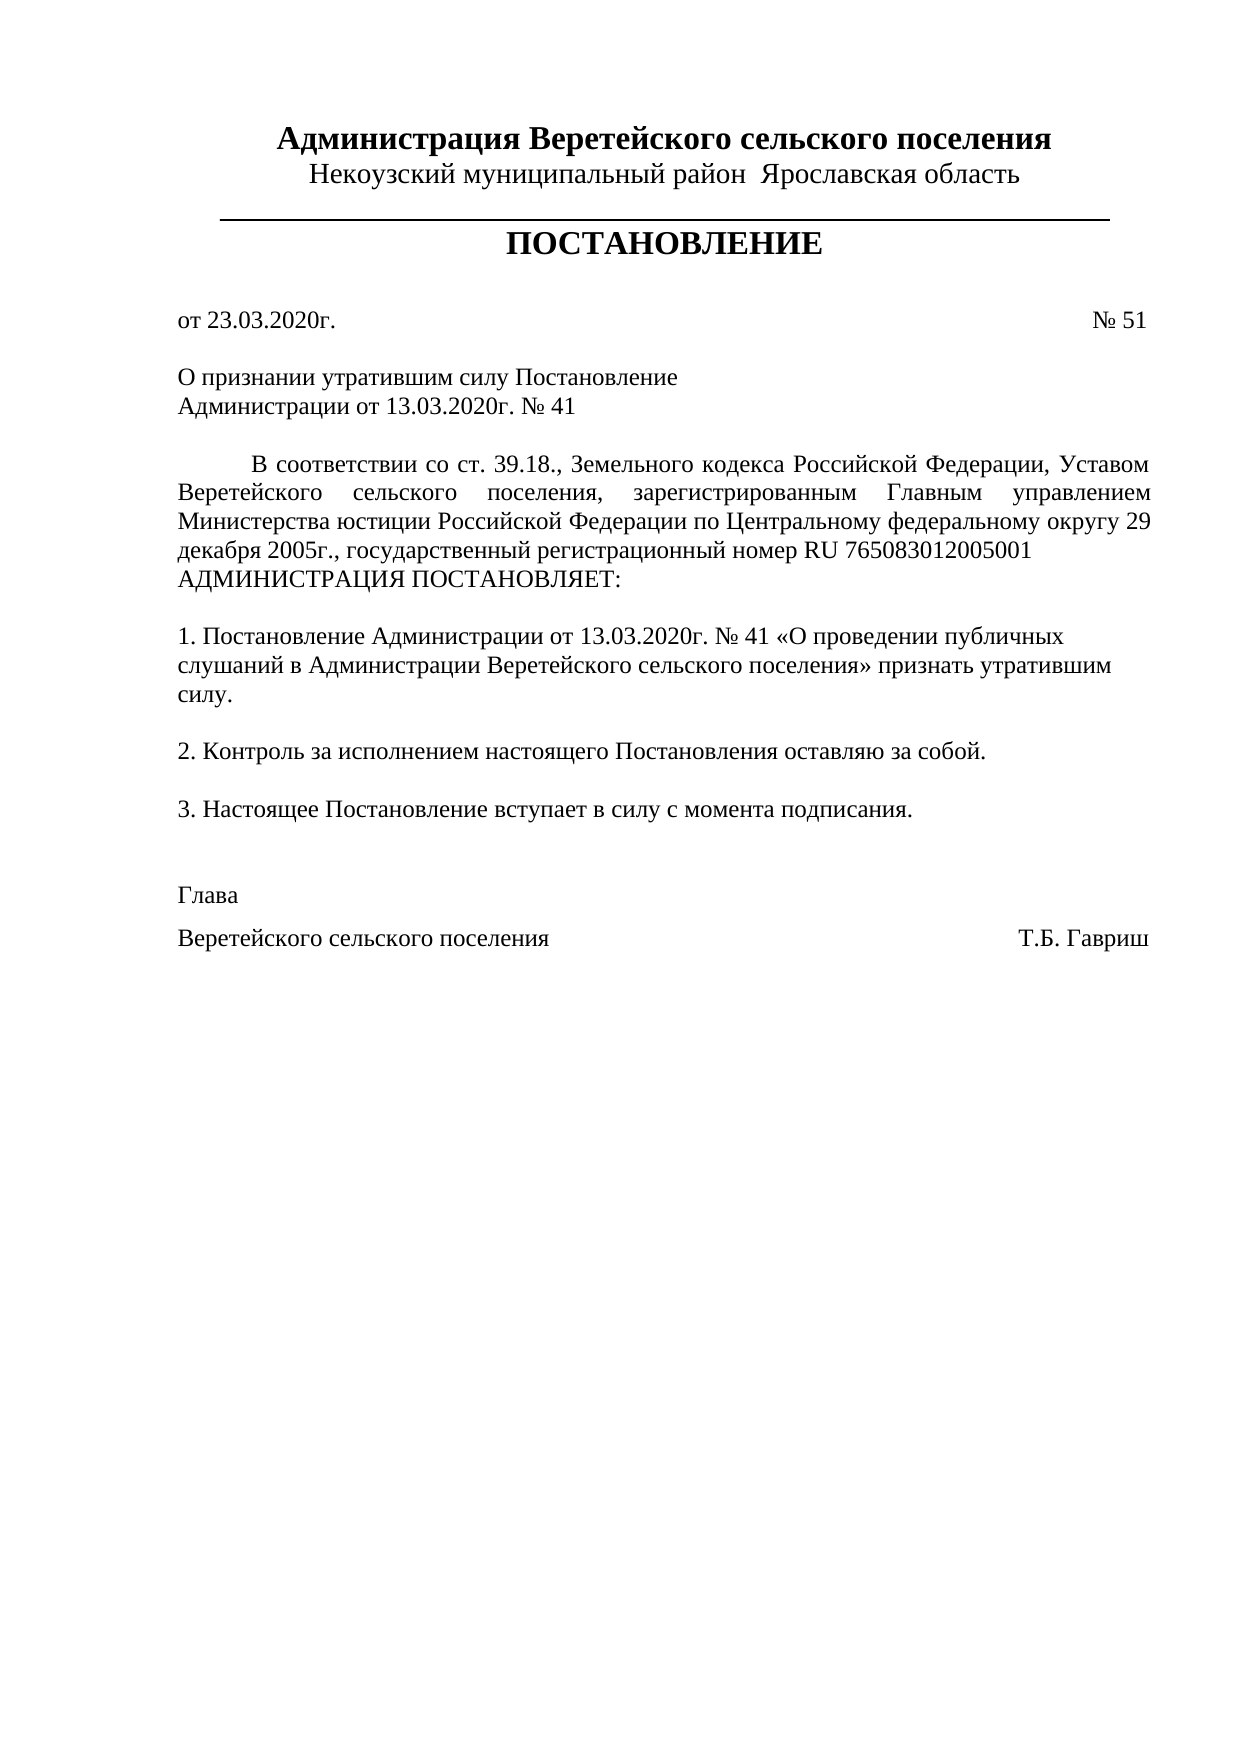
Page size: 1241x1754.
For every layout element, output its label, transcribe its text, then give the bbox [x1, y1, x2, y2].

text 1. Постановление Администрации от 13.03.2020г. № 41 «О проведении публичных слушаний в Администрации Веретейского сельского поселения» признать утратившим силу. [177, 621, 1152, 707]
text 3. Настоящее Постановление вступает в силу с момента подписания. [177, 794, 1152, 822]
text АДМИНИСТРАЦИЯ ПОСТАНОВЛЯЕТ: [177, 564, 1152, 592]
text от 23.03.2020г. № 51 [177, 305, 1152, 334]
list Веретейского сельского поселения Т.Б. Гавриш [102, 923, 1152, 952]
text 2. Контроль за исполнением настоящего Постановления оставляю за собой. [177, 736, 1152, 765]
text Некоузский муниципальный район Ярославская область _____________________________________________________________ [177, 156, 1152, 223]
text Администрация Веретейского сельского поселения [177, 118, 1152, 156]
text О признании утратившим силу Постановление [177, 362, 1152, 391]
text ПОСТАНОВЛЕНИЕ [177, 223, 1152, 262]
text Глава [177, 880, 1152, 909]
text В соответствии со ст. 39.18., Земельного кодекса Российской Федерации, Уставом Веретейского сельского поселения, зарегистрированным Главным управлением Министерства юстиции Российской Федерации по Центральному федеральному округу 29 декабря 2005г., государственный регистрационный номер RU 765083012005001 [177, 449, 1152, 564]
text Администрации от 13.03.2020г. № 41 [177, 391, 1152, 420]
